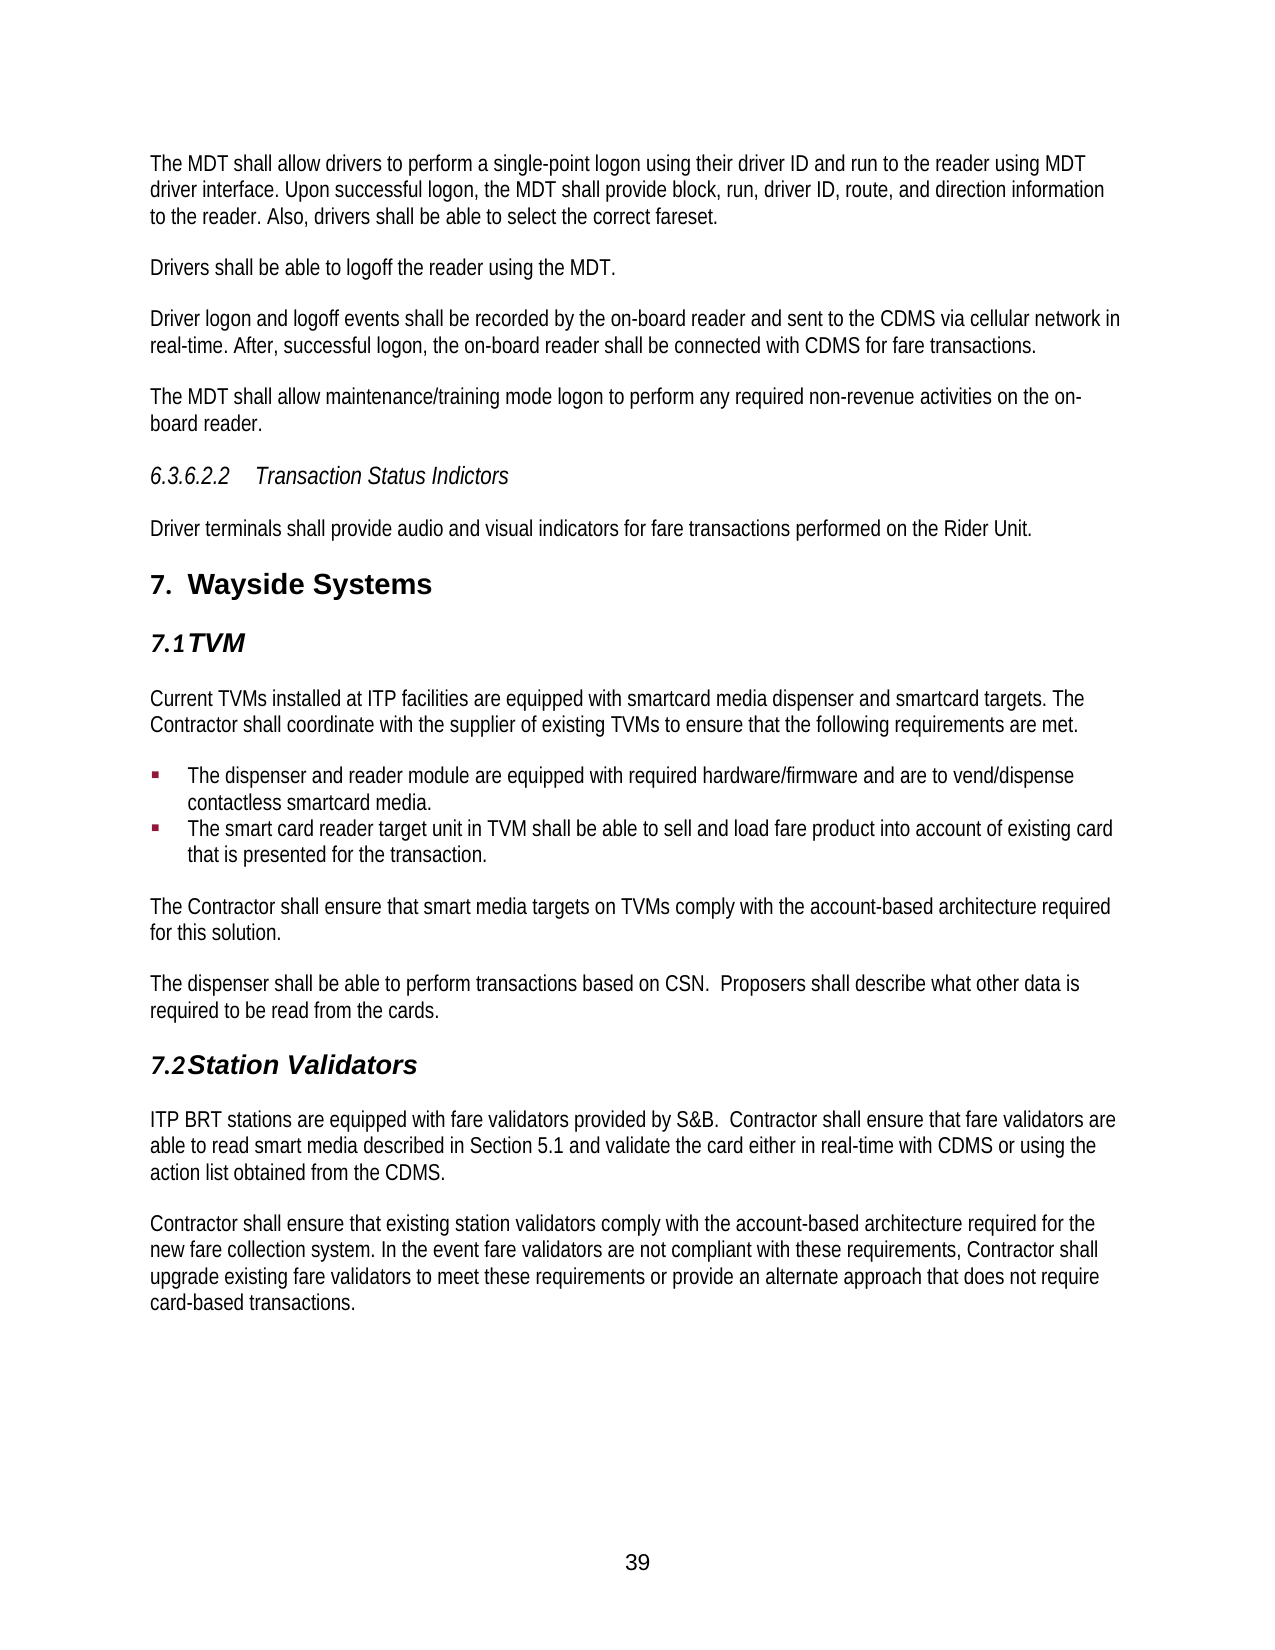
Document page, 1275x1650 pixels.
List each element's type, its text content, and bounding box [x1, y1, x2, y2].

text The MDT shall allow drivers to perform a single-point logon using their driver ID and run to the reader using MDT driver interface. Upon successful logon, the MDT shall provide block, run, driver ID, route, and direction information to the reader. Also, drivers shall be able to select the correct fareset. [150, 150, 1125, 229]
text The Contractor shall ensure that smart media targets on TVMs comply with the account-based architecture required for this solution. [150, 893, 1125, 945]
text The MDT shall allow maintenance/training mode logon to perform any required non-revenue activities on the on-board reader. [150, 383, 1125, 436]
subtitle Transaction Status Indictors [150, 461, 1125, 489]
text Current TVMs installed at ITP facilities are equipped with smartcard media dispenser and smartcard targets. The Contractor shall coordinate with the supplier of existing TVMs to ensure that the following requirements are met. [150, 684, 1125, 737]
text Driver terminals shall provide audio and visual indicators for fare transactions performed on the Rider Unit. [150, 514, 1125, 541]
text Drivers shall be able to logoff the reader using the MDT. [150, 254, 1125, 280]
text Driver logon and logoff events shall be recorded by the on-board reader and sent to the CDMS via cellular network in real-time. After, successful logon, the on-board reader shall be connected with CDMS for fare transactions. [150, 305, 1125, 358]
subtitle Wayside Systems [150, 566, 1125, 601]
subtitle Station Validators [150, 1048, 1125, 1081]
list The smart card reader target unit in TVM shall be able to sell and load fare product into account of existing card that is presented for the transaction. [150, 815, 1125, 868]
text ITP BRT stations are equipped with fare validators provided by S&B. Contractor shall ensure that fare validators are able to read smart media described in Section 5.1 and validate the card either in real-time with CDMS or using the action list obtained from the CDMS. [150, 1106, 1125, 1185]
text Contractor shall ensure that existing station validators comply with the account-based architecture required for the new fare collection system. In the event fare validators are not compliant with these requirements, Contractor shall upgrade existing fare validators to meet these requirements or provide an alternate approach that does not require card-based transactions. [150, 1210, 1125, 1316]
text The dispenser shall be able to perform transactions based on CSN. Proposers shall describe what other data is required to be read from the cards. [150, 970, 1125, 1023]
subtitle TVM [150, 626, 1125, 659]
list The dispenser and reader module are equipped with required hardware/firmware and are to vend/dispense contactless smartcard media. [150, 762, 1125, 815]
